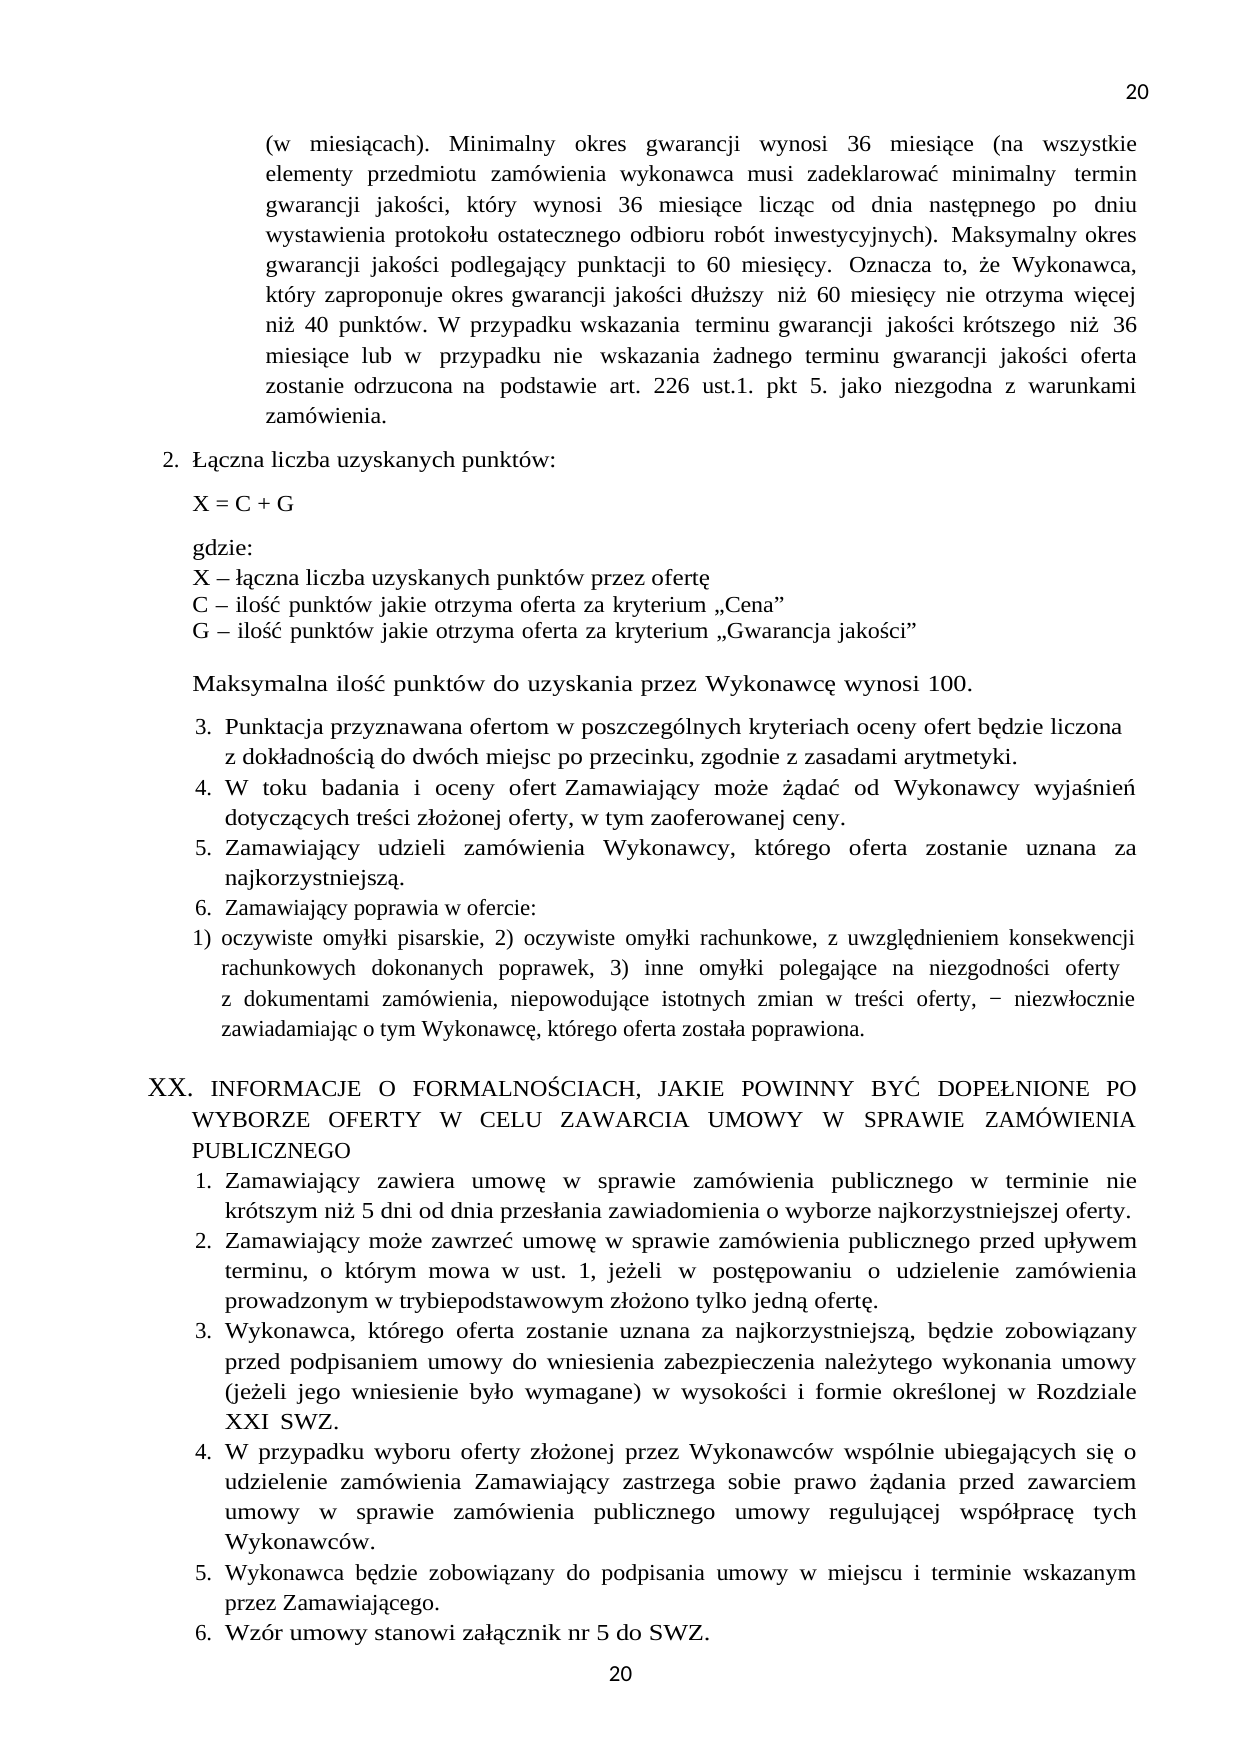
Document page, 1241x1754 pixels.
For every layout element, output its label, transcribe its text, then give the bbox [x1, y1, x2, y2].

text Maksymalna ilość punktów do uzyskania przez Wykonawcę wynosi 100. [192, 671, 1148, 697]
list W przypadku wyboru oferty złożonej przez Wykonawców wspólnie ubiegających się o udzielenie zamówienia Zamawiający zastrzega sobie prawo żądania przed zawarciem umowy w sprawie zamówienia publicznego umowy regulującej współpracę tych Wykonawców. [195, 1438, 1137, 1555]
list Wykonawca, którego oferta zostanie uznana za najkorzystniejszą, będzie zobowiązany przed podpisaniem umowy do wniesienia zabezpieczenia należytego wykonania umowy (jeżeli jego wniesienie było wymagane) w wysokości i formie określonej w Rozdziale XXI SWZ. [195, 1318, 1137, 1434]
text gdzie: [192, 534, 1148, 561]
list Łączna liczba uzyskanych punktów: [162, 446, 1148, 473]
text X – łączna liczba uzyskanych punktów przez ofertę [192, 565, 1148, 591]
subtitle INFORMACJE O FORMALNOŚCIACH, JAKIE POWINNY BYĆ DOPEŁNIONE PO WYBORZE OFERTY W CELU ZAWARCIA UMOWY W SPRAWIE ZAMÓWIENIA PUBLICZNEGO [147, 1071, 1136, 1163]
list Punktacja przyznawana ofertom w poszczególnych kryteriach oceny ofert będzie liczona z dokładnością do dwóch miejsc po przecinku, zgodnie z zasadami arytmetyki. [195, 713, 1136, 769]
list Wykonawca będzie zobowiązany do podpisania umowy w miejscu i terminie wskazanym przez Zamawiającego. [195, 1559, 1137, 1615]
list Zamawiający zawiera umowę w sprawie zamówienia publicznego w terminie nie krótszym niż 5 dni od dnia przesłania zawiadomienia o wyborze najkorzystniejszej oferty. [195, 1167, 1137, 1223]
text X = C + G [192, 490, 1148, 517]
list Zamawiający może zawrzeć umowę w sprawie zamówienia publicznego przed upływem terminu, o którym mowa w ust. 1, jeżeli w postępowaniu o udzielenie zamówienia prowadzonym w trybiepodstawowym złożono tylko jedną ofertę. [195, 1227, 1137, 1314]
list Wzór umowy stanowi załącznik nr 5 do SWZ. [195, 1619, 1137, 1645]
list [221, 130, 1137, 428]
list Zamawiający udzieli zamówienia Wykonawcy, którego oferta zostanie uznana za najkorzystniejszą. [195, 833, 1137, 890]
list W toku badania i oceny ofert Zamawiający może żądać od Wykonawcy wyjaśnień dotyczących treści złożonej oferty, w tym zaoferowanej ceny. [195, 773, 1136, 830]
text G – ilość punktów jakie otrzyma oferta za kryterium „Gwarancja jakości” [192, 617, 1148, 643]
list oczywiste omyłki pisarskie, 2) oczywiste omyłki rachunkowe, z uwzględnieniem konsekwencji rachunkowych dokonanych poprawek, 3) inne omyłki polegające na niezgodności oferty z dokumentami zamówienia, niepowodujące istotnych zmian w treści oferty, − niezwłocznie zawiadamiając o tym Wykonawcę, którego oferta została poprawiona. [192, 924, 1137, 1041]
list Zamawiający poprawia w ofercie: [195, 894, 1137, 920]
text C – ilość punktów jakie otrzyma oferta za kryterium „Cena” [192, 591, 1148, 617]
